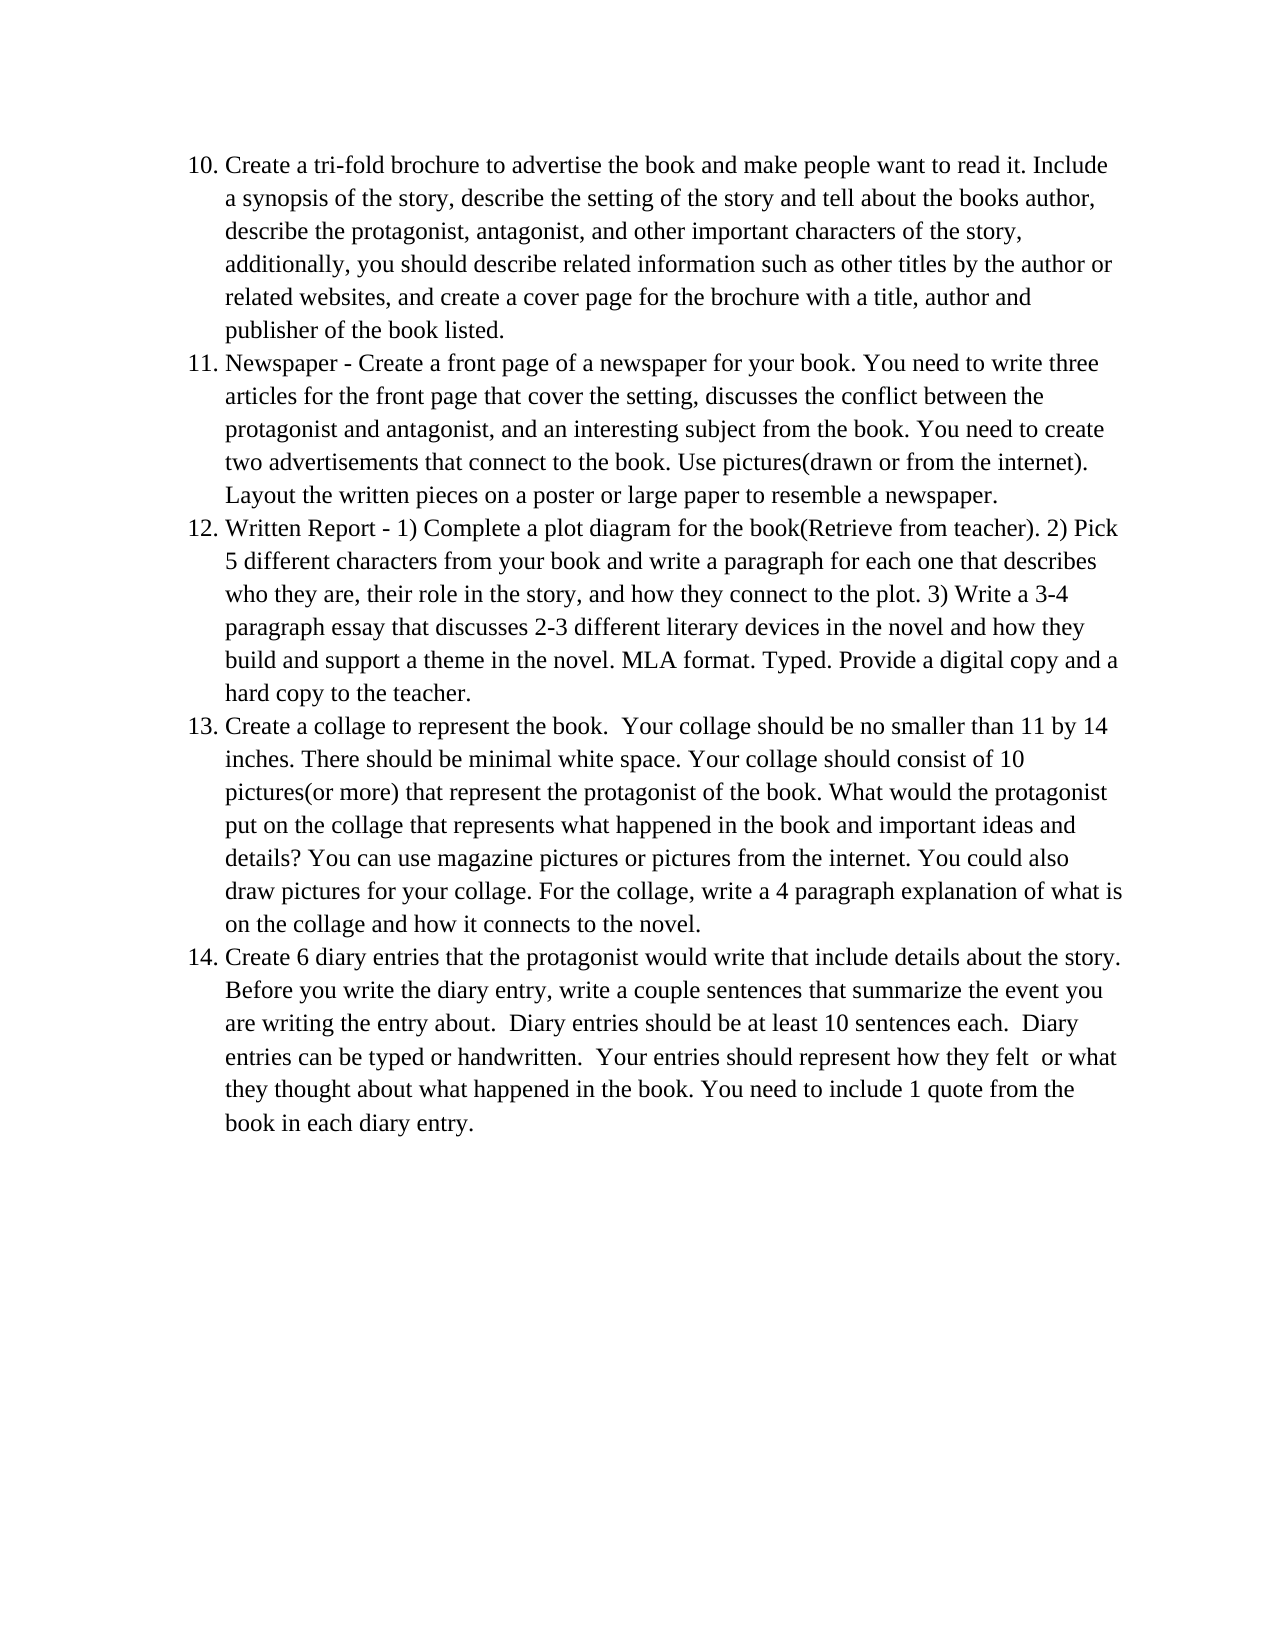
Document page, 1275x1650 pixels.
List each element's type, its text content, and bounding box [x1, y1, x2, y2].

list Written Report - 1) Complete a plot diagram for the book(Retrieve from teacher). 2) Pick 5 different characters from your book and write a paragraph for each one that describes who they are, their role in the story, and how they connect to the plot. 3) Write a 3-4 paragraph essay that discusses 2-3 different literary devices in the novel and how they build and support a theme in the novel. MLA format. Typed. Provide a digital copy and a hard copy to the teacher. [187, 513, 1125, 707]
list Create a tri-fold brochure to advertise the book and make people want to read it. Include a synopsis of the story, describe the setting of the story and tell about the books author, describe the protagonist, antagonist, and other important characters of the story, additionally, you should describe related information such as other titles by the author or related websites, and create a cover page for the brochure with a title, author and publisher of the book listed. [187, 150, 1125, 344]
list Create a collage to represent the book. Your collage should be no smaller than 11 by 14 inches. There should be minimal white space. Your collage should consist of 10 pictures(or more) that represent the protagonist of the book. What would the protagonist put on the collage that represents what happened in the book and important ideas and details? You can use magazine pictures or pictures from the internet. You could also draw pictures for your collage. For the collage, write a 4 paragraph explanation of what is on the collage and how it connects to the novel. [187, 711, 1125, 938]
list Create 6 diary entries that the protagonist would write that include details about the story. Before you write the diary entry, write a couple sentences that summarize the event you are writing the entry about. Diary entries should be at least 10 sentences each. Diary entries can be typed or handwritten. Your entries should represent how they felt or what they thought about what happened in the book. You need to include 1 quote from the book in each diary entry. [187, 942, 1125, 1136]
list Newspaper - Create a front page of a newspaper for your book. You need to write three articles for the front page that cover the setting, discusses the conflict between the protagonist and antagonist, and an interesting subject from the book. You need to create two advertisements that connect to the book. Use pictures(drawn or from the internet). Layout the written pieces on a poster or large paper to resemble a newspaper. [187, 348, 1125, 509]
